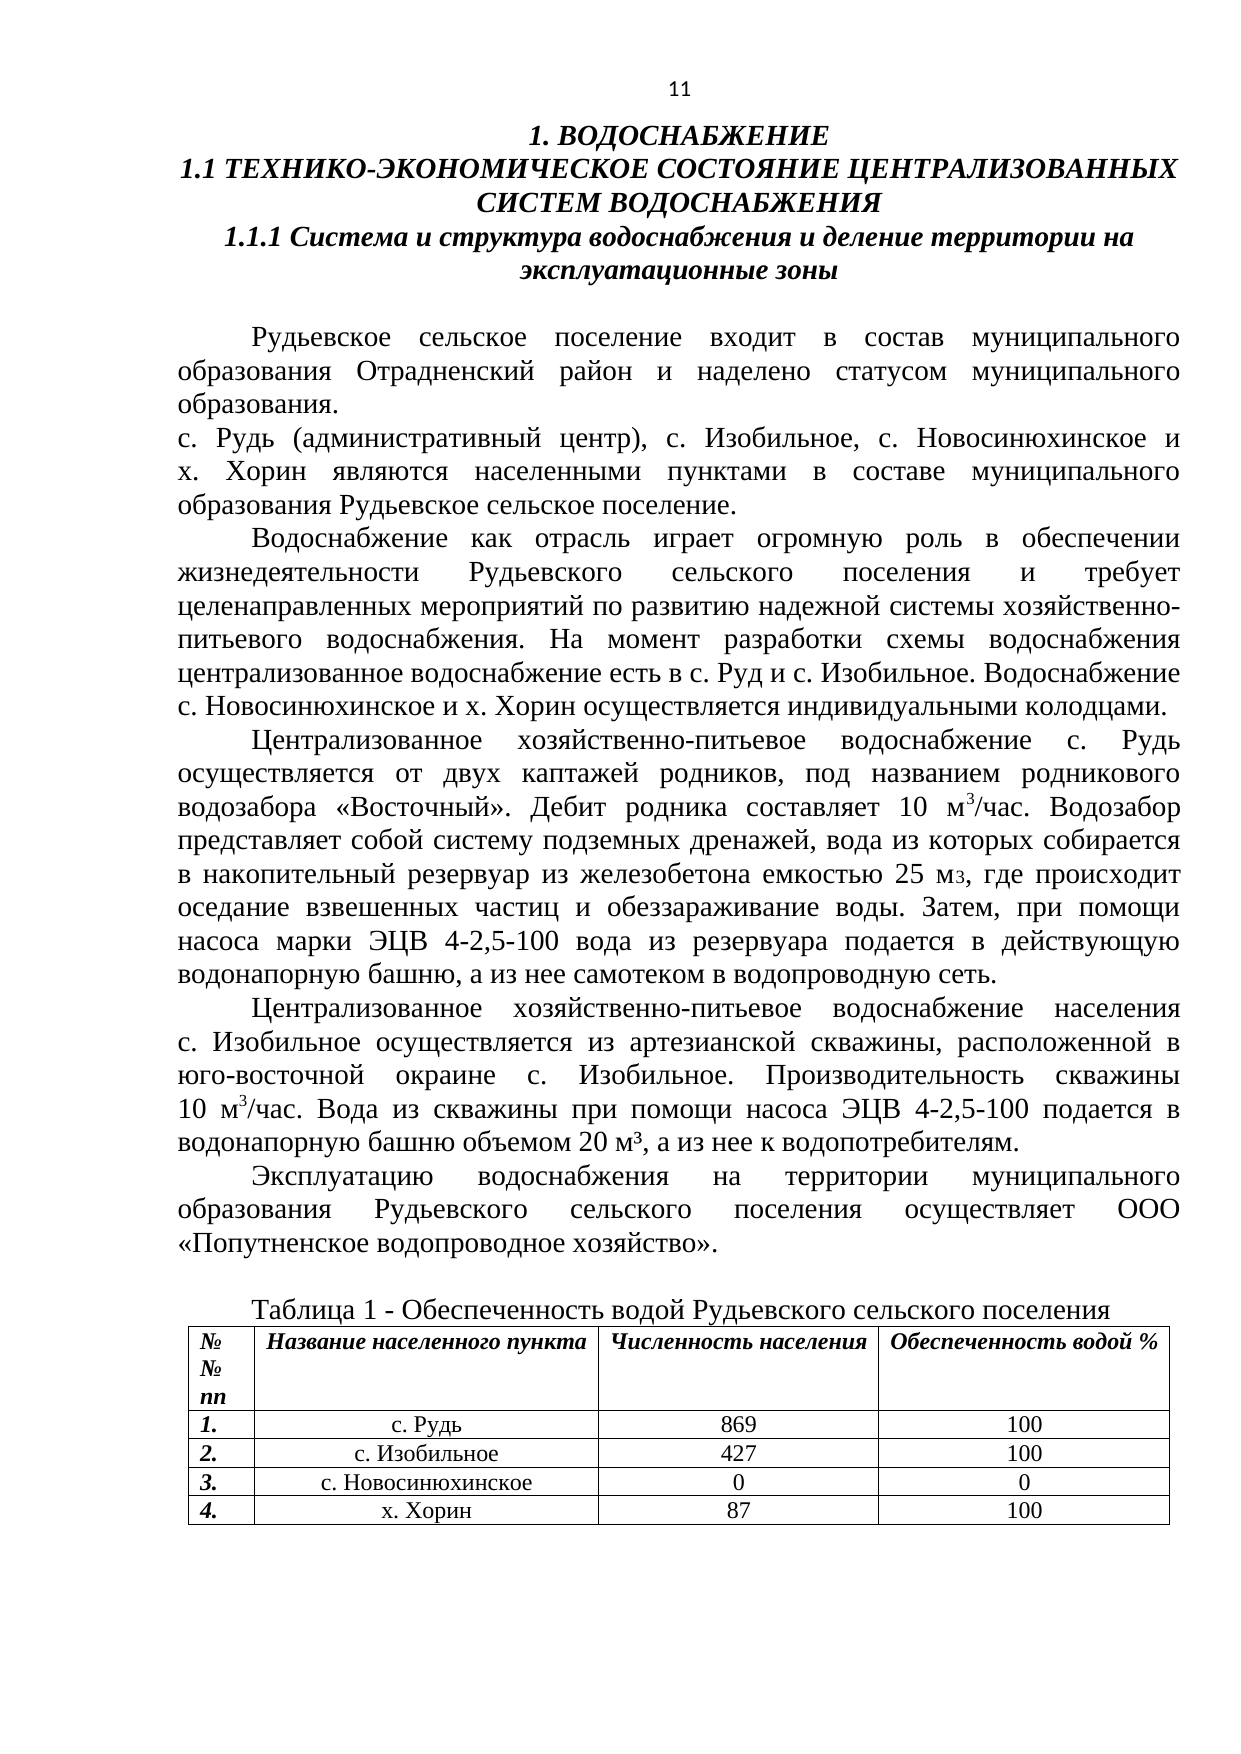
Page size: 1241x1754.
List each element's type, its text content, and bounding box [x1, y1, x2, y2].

text Централизованное хозяйственно-питьевое водоснабжение населения с. Изобильное осуществляется из артезианской скважины, расположенной в юго-восточной окраине с. Изобильное. Производительность скважины 10 м3/час. Вода из скважины при помощи насоса ЭЦВ 4-2,5-100 подается в водонапорную башню объемом 20 м³, а из нее к водопотребителям. [177, 990, 1181, 1158]
text 1.1.1 Система и структура водоснабжения и деление территории на эксплуатационные зоны [177, 219, 1181, 286]
text Водоснабжение как отрасль играет огромную роль в обеспечении жизнедеятельности Рудьевского сельского поселения и требует целенаправленных мероприятий по развитию надежной системы хозяйственно-питьевого водоснабжения. На момент разработки схемы водоснабжения централизованное водоснабжение есть в с. Руд и с. Изобильное. Водоснабжение с. Новосинюхинское и х. Хорин осуществляется индивидуальными колодцами. [177, 521, 1181, 722]
table_cell 0 [599, 1468, 878, 1495]
table_cell 1. [189, 1411, 254, 1438]
table_cell х. Хорин [255, 1496, 598, 1524]
table_header Обеспеченность водой % [879, 1327, 1169, 1409]
table_cell 4. [189, 1496, 254, 1524]
table_cell 100 [879, 1496, 1169, 1524]
table_cell с. Изобильное [255, 1439, 598, 1467]
table_cell 100 [879, 1411, 1169, 1438]
table_cell 0 [879, 1468, 1169, 1495]
table_cell 3. [189, 1468, 254, 1495]
table_header Название населенного пункта [255, 1327, 598, 1409]
text 1. ВОДОСНАБЖЕНИЕ [177, 118, 1181, 152]
text Централизованное хозяйственно-питьевое водоснабжение с. Рудь осуществляется от двух каптажей родников, под названием родникового водозабора «Восточный». Дебит родника составляет 10 м3/час. Водозабор представляет собой систему подземных дренажей, вода из которых собирается в накопительный резервуар из железобетона емкостью 25 м3, где происходит оседание взвешенных частиц и обеззараживание воды. Затем, при помощи насоса марки ЭЦВ 4-2,5-100 вода из резервуара подается в действующую водонапорную башню, а из нее самотеком в водопроводную сеть. [177, 722, 1181, 990]
table_cell с. Рудь [255, 1411, 598, 1438]
text c. Рудь (административный центр), с. Изобильное, с. Новосинюхинское и х. Хорин являются населенными пунктами в составе муниципального образования Рудьевское сельское поселение. [177, 420, 1181, 521]
text 1.1 ТЕХНИКО-ЭКОНОМИЧЕСКОЕ СОСТОЯНИЕ ЦЕНТРАЛИЗОВАННЫХ СИСТЕМ ВОДОСНАБЖЕНИЯ [177, 152, 1181, 219]
table_cell 427 [599, 1439, 878, 1467]
table_header Численность населения [599, 1327, 878, 1409]
table_cell 100 [879, 1439, 1169, 1467]
table_cell 87 [599, 1496, 878, 1524]
table_header №№ пп [189, 1327, 254, 1409]
table_cell 2. [189, 1439, 254, 1467]
table_cell 869 [599, 1411, 878, 1438]
table_cell с. Новосинюхинское [255, 1468, 598, 1495]
text Эксплуатацию водоснабжения на территории муниципального образования Рудьевского сельского поселения осуществляет ООО «Попутненское водопроводное хозяйство». [177, 1158, 1181, 1258]
text Таблица 1 - Обеспеченность водой Рудьевского сельского поселения [177, 1292, 1181, 1326]
text Рудьевское сельское поселение входит в состав муниципального образования Отрадненский район и наделено статусом муниципального образования. [177, 319, 1181, 420]
